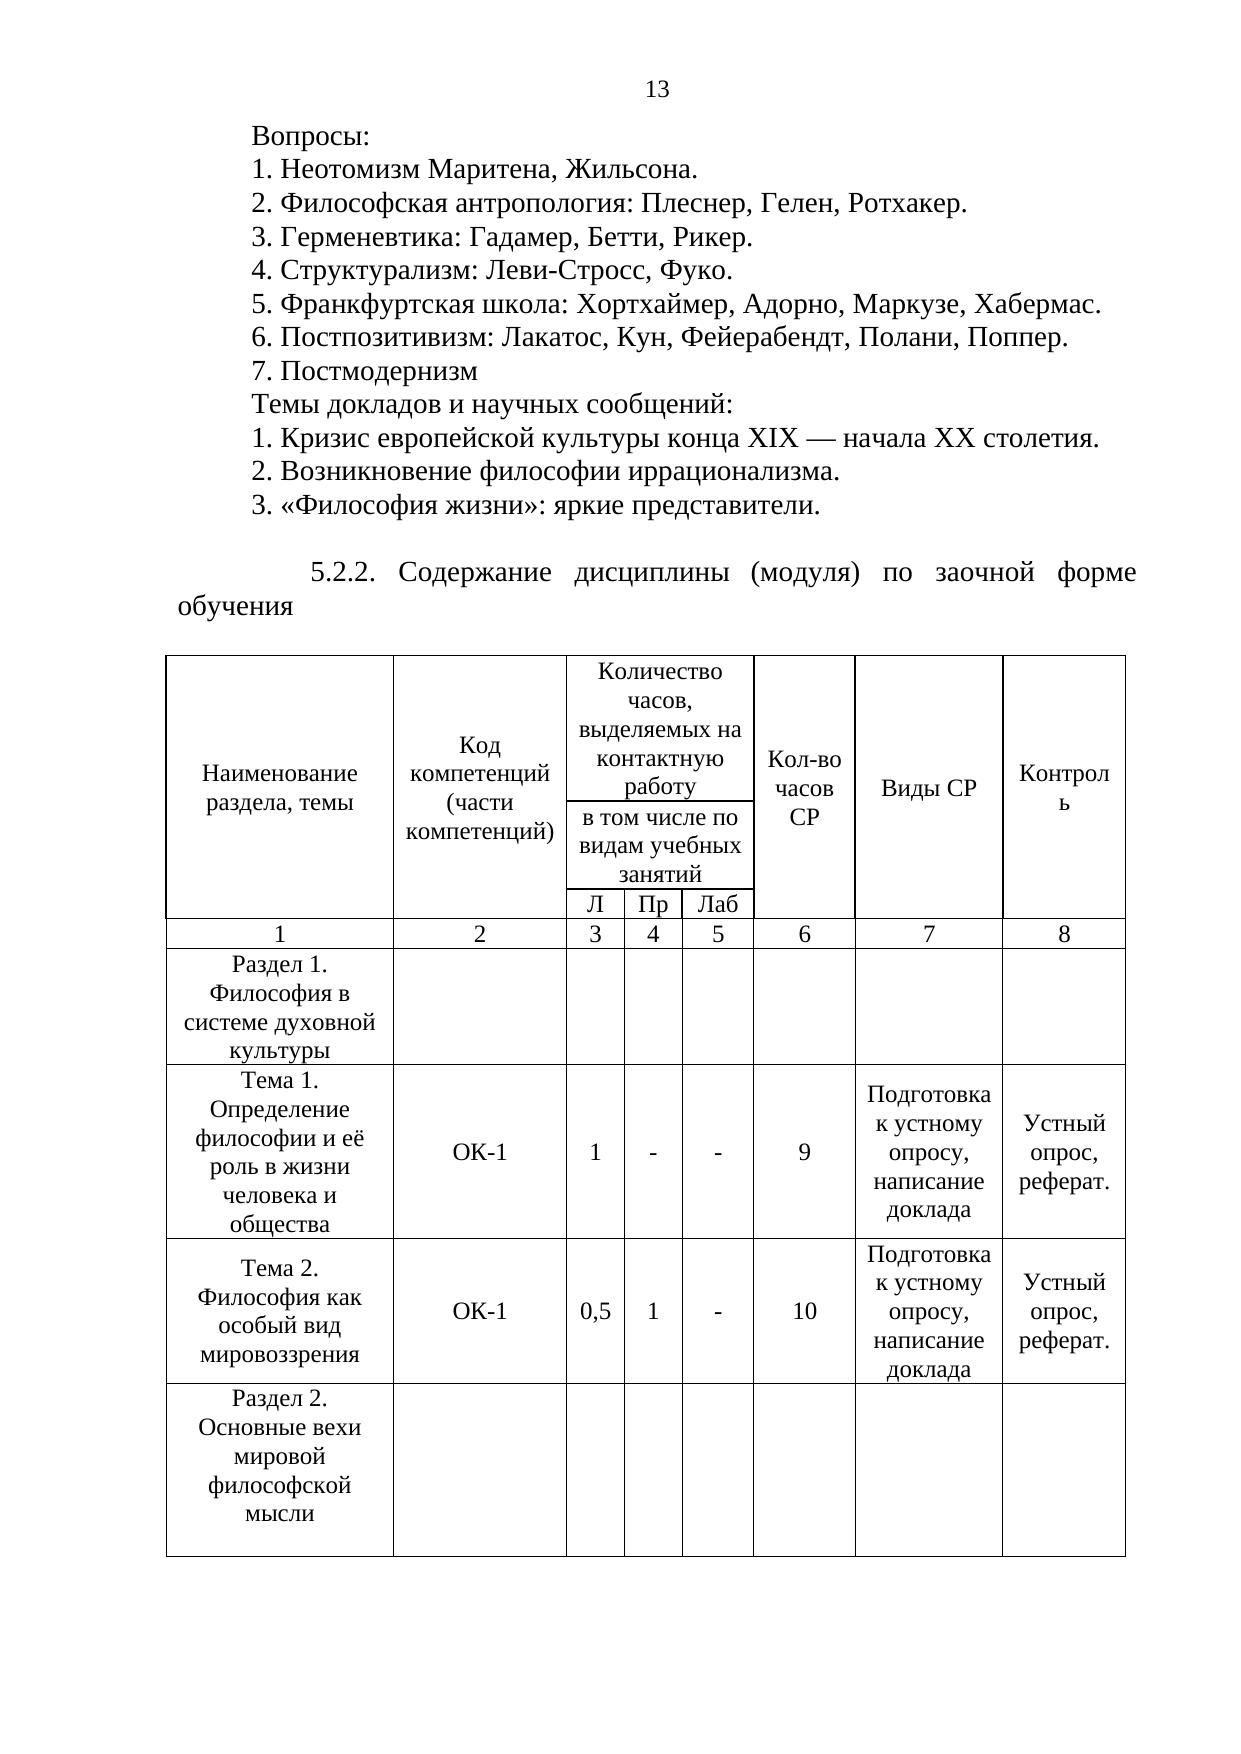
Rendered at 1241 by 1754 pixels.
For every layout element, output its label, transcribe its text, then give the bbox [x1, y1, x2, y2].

table_cell [856, 1384, 1002, 1556]
table_header Контроль [1004, 656, 1125, 918]
table_cell 9 [754, 1065, 855, 1238]
text 1. Кризис европейской культуры конца XIX — начала XX столетия. [177, 420, 1137, 453]
table_cell 3 [567, 919, 624, 948]
table_cell [625, 1384, 682, 1556]
table_cell Подготовка к устному опросу, написание доклада [856, 1239, 1002, 1382]
table_header Виды СР [856, 656, 1002, 918]
table_cell Пр [625, 890, 681, 918]
table_cell 6 [754, 919, 855, 948]
text 4. Структурализм: Леви-Стросс, Фуко. [177, 252, 1137, 286]
text 2. Философская антропология: Плеснер, Гелен, Ротхакер. [177, 185, 1137, 219]
table_header Количество часов, выделяемых на контактную работу [567, 656, 753, 800]
table_header Кол-во часов СР [755, 656, 854, 918]
table_cell [754, 949, 855, 1064]
text 2. Возникновение философии иррационализма. [177, 453, 1137, 487]
table_cell [856, 949, 1002, 1064]
text Темы докладов и научных сообщений: [177, 386, 1137, 420]
table_cell Устный опрос, реферат. [1003, 1065, 1125, 1238]
text 3. «Философия жизни»: яркие представители. [177, 487, 1137, 521]
table_cell 0,5 [567, 1239, 624, 1382]
table_cell [683, 949, 753, 1064]
table_cell 1 [567, 1065, 624, 1238]
table_cell - [625, 1065, 682, 1238]
table_cell [1003, 949, 1125, 1064]
table_cell Тема 1. Определение философии и её роль в жизни человека и общества [167, 1065, 393, 1238]
text 1. Неотомизм Маритена, Жильсона. [177, 152, 1137, 185]
text 5. Франкфуртская школа: Хортхаймер, Адорно, Маркузе, Хабермас. [177, 286, 1137, 319]
table_cell Тема 2. Философия как особый вид мировоззрения [167, 1239, 393, 1382]
table_cell 5 [683, 919, 753, 948]
table_cell 8 [1003, 919, 1125, 948]
table_cell Подготовка к устному опросу, написание доклада [856, 1065, 1002, 1238]
table_header Код компетенций (части компетенций) [394, 656, 566, 918]
text 3. Герменевтика: Гадамер, Бетти, Рикер. [177, 219, 1137, 252]
table_cell [394, 949, 566, 1064]
table_cell Устный опрос, реферат. [1003, 1239, 1125, 1382]
text Вопросы: [177, 118, 1137, 152]
table_cell Раздел 1. Философия в системе духовной культуры [167, 949, 393, 1064]
table_cell [394, 1384, 566, 1556]
table_cell [625, 949, 682, 1064]
table_cell [1003, 1384, 1125, 1556]
table_cell [754, 1384, 855, 1556]
table_cell Л [567, 890, 624, 918]
table_cell 1 [167, 919, 393, 948]
table_cell Лаб [683, 890, 753, 918]
text 5.2.2. Содержание дисциплины (модуля) по заочной форме обучения [177, 554, 1137, 621]
table_cell 2 [394, 919, 566, 948]
table_cell [567, 1384, 624, 1556]
table_cell [567, 949, 624, 1064]
table_cell ОК-1 [394, 1239, 566, 1382]
table_cell [683, 1384, 753, 1556]
text 7. Постмодернизм [177, 353, 1137, 386]
table_cell - [683, 1239, 753, 1382]
table_cell - [683, 1065, 753, 1238]
table_cell Раздел 2. Основные вехи мировой философской мысли [167, 1384, 393, 1556]
table_header Наименование раздела, темы [167, 656, 393, 918]
table_cell 4 [625, 919, 682, 948]
table_cell 7 [856, 919, 1002, 948]
table_cell в том числе по видам учебных занятий [567, 802, 753, 888]
table_cell 1 [625, 1239, 682, 1382]
table_cell ОК-1 [394, 1065, 566, 1238]
table_cell 10 [754, 1239, 855, 1382]
text 6. Постпозитивизм: Лакатос, Кун, Фейерабендт, Полани, Поппер. [177, 319, 1137, 353]
